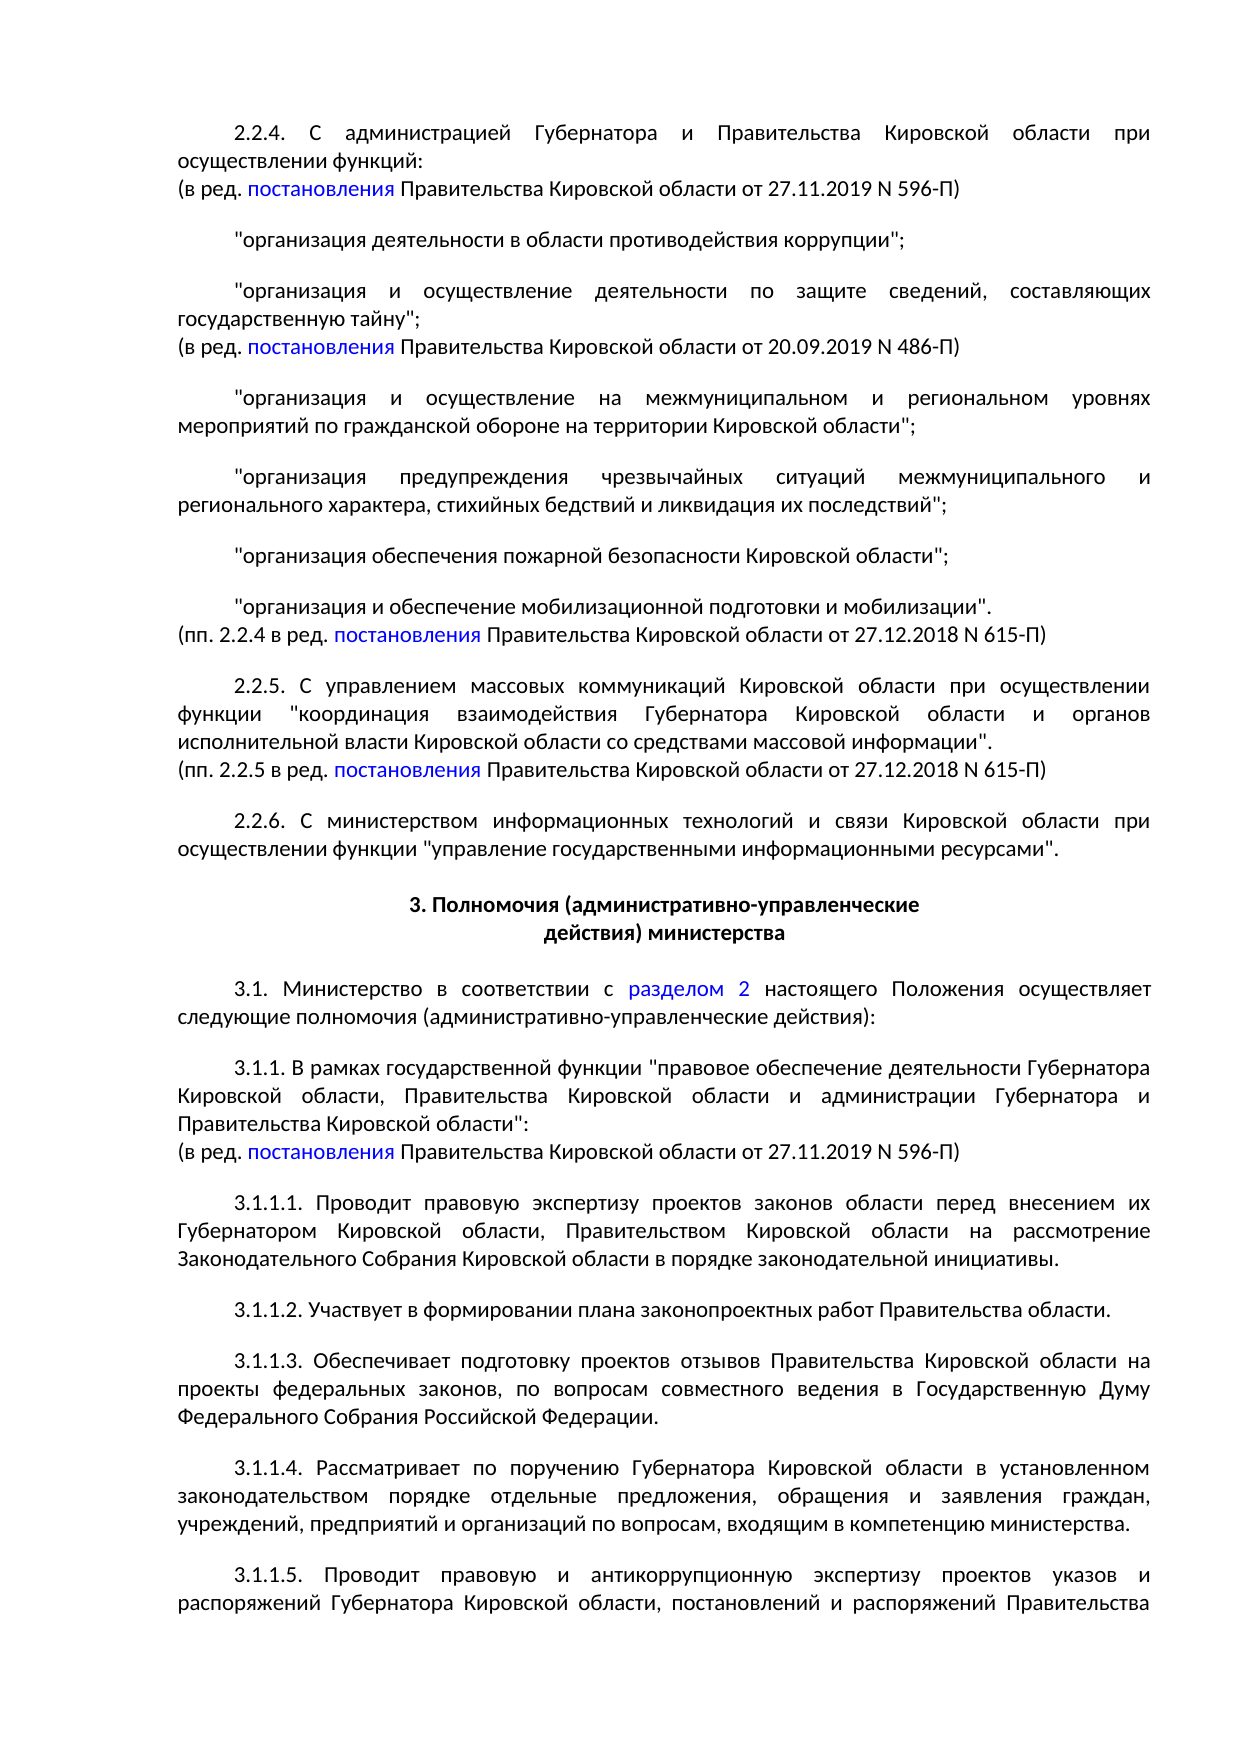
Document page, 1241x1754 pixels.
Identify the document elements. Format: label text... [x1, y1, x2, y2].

title действия) министерства [177, 918, 1152, 946]
text "организация предупреждения чрезвычайных ситуаций межмуниципального и регионального характера, стихийных бедствий и ликвидация их последствий"; [177, 462, 1152, 518]
text "организация и осуществление на межмуниципальном и региональном уровнях мероприятий по гражданской обороне на территории Кировской области"; [177, 383, 1152, 439]
text (пп. 2.2.4 в ред. постановления Правительства Кировской области от 27.12.2018 N 615-П) [177, 620, 1152, 648]
text 2.2.4. С администрацией Губернатора и Правительства Кировской области при осуществлении функций: [177, 118, 1152, 174]
text 3.1. Министерство в соответствии с разделом 2 настоящего Положения осуществляет следующие полномочия (административно-управленческие действия): [177, 974, 1152, 1030]
text 3.1.1.4. Рассматривает по поручению Губернатора Кировской области в установленном законодательством порядке отдельные предложения, обращения и заявления граждан, учреждений, предприятий и организаций по вопросам, входящим в компетенцию министерства. [177, 1453, 1152, 1537]
text "организация и обеспечение мобилизационной подготовки и мобилизации". [177, 592, 1152, 620]
text 3.1.1.1. Проводит правовую экспертизу проектов законов области перед внесением их Губернатором Кировской области, Правительством Кировской области на рассмотрение Законодательного Собрания Кировской области в порядке законодательной инициативы. [177, 1188, 1152, 1272]
text 2.2.6. С министерством информационных технологий и связи Кировской области при осуществлении функции "управление государственными информационными ресурсами". [177, 806, 1152, 862]
text "организация обеспечения пожарной безопасности Кировской области"; [177, 541, 1152, 569]
title 3. Полномочия (административно-управленческие [177, 890, 1152, 918]
text (пп. 2.2.5 в ред. постановления Правительства Кировской области от 27.12.2018 N 615-П) [177, 755, 1152, 783]
text (в ред. постановления Правительства Кировской области от 27.11.2019 N 596-П) [177, 174, 1152, 202]
text "организация и осуществление деятельности по защите сведений, составляющих государственную тайну"; [177, 276, 1152, 332]
text 2.2.5. С управлением массовых коммуникаций Кировской области при осуществлении функции "координация взаимодействия Губернатора Кировской области и органов исполнительной власти Кировской области со средствами массовой информации". [177, 671, 1152, 755]
text (в ред. постановления Правительства Кировской области от 27.11.2019 N 596-П) [177, 1137, 1152, 1165]
text 3.1.1.3. Обеспечивает подготовку проектов отзывов Правительства Кировской области на проекты федеральных законов, по вопросам совместного ведения в Государственную Думу Федерального Собрания Российской Федерации. [177, 1346, 1152, 1430]
text 3.1.1.2. Участвует в формировании плана законопроектных работ Правительства области. [177, 1295, 1152, 1323]
text 3.1.1. В рамках государственной функции "правовое обеспечение деятельности Губернатора Кировской области, Правительства Кировской области и администрации Губернатора и Правительства Кировской области": [177, 1053, 1152, 1137]
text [177, 1560, 1152, 1616]
text "организация деятельности в области противодействия коррупции"; [177, 225, 1152, 253]
text (в ред. постановления Правительства Кировской области от 20.09.2019 N 486-П) [177, 332, 1152, 360]
